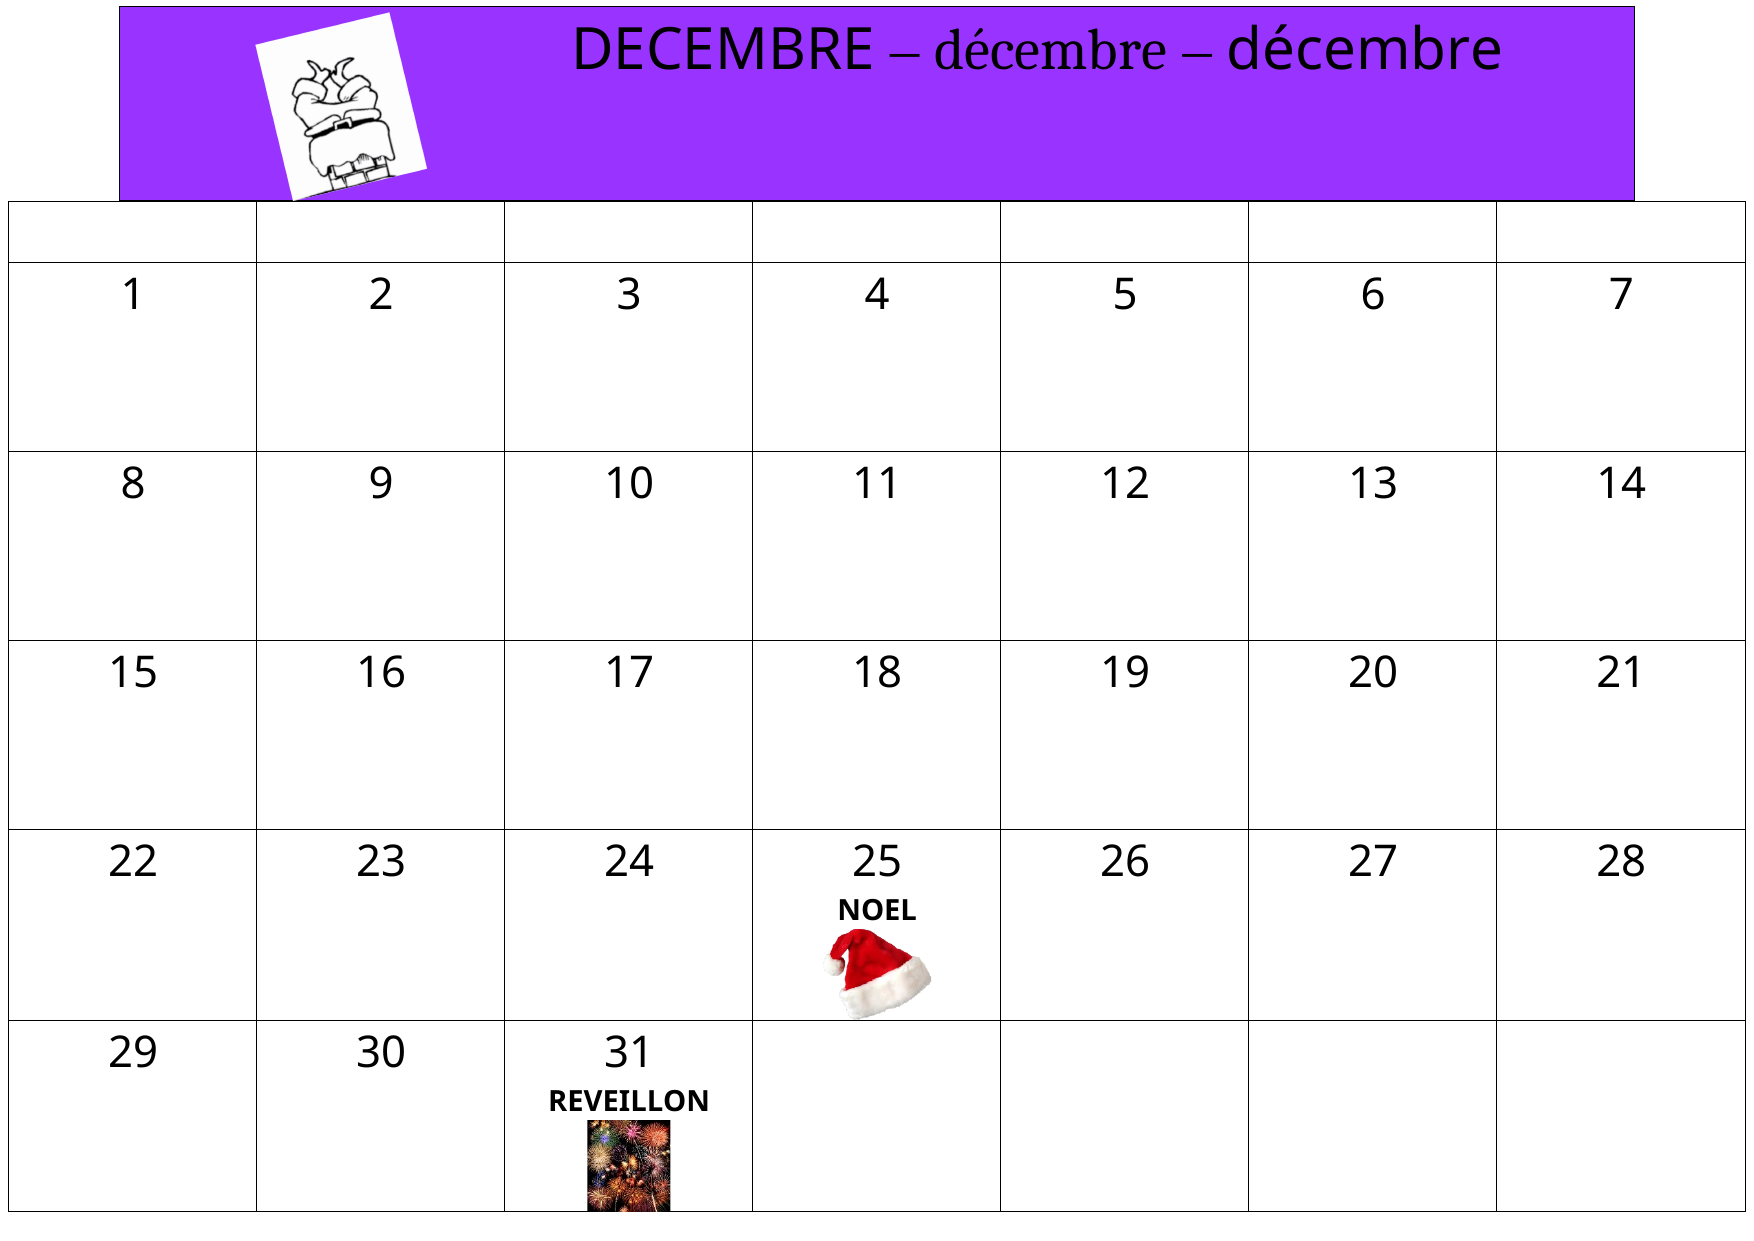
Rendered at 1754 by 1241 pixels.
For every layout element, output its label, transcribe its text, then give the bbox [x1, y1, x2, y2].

table_cell 4 [753, 263, 1000, 451]
table_cell 9 [257, 452, 504, 640]
picture [822, 929, 932, 1020]
table_cell 11 [753, 452, 1000, 640]
table_header [9, 202, 256, 262]
table_cell 12 [1001, 452, 1248, 640]
table_header DECEMBRE – décembre – décembre [120, 7, 1634, 200]
table_cell 17 [505, 641, 752, 829]
table_cell 30 [257, 1021, 504, 1211]
table_cell 31 REVEILLON [505, 1021, 752, 1211]
table_cell 2 [257, 263, 504, 451]
picture [256, 13, 426, 201]
table_cell 22 [9, 830, 256, 1020]
table_cell [1497, 1021, 1745, 1211]
table_cell 7 [1497, 263, 1745, 451]
table_cell [1249, 1021, 1496, 1211]
table_cell 15 [9, 641, 256, 829]
table_cell 29 [9, 1021, 256, 1211]
table_cell 1 [9, 263, 256, 451]
table_cell [753, 1021, 1000, 1211]
table_header [1249, 202, 1496, 262]
table_header [1497, 202, 1745, 262]
table_cell 20 [1249, 641, 1496, 829]
table_cell 28 [1497, 830, 1745, 1020]
table_cell 5 [1001, 263, 1248, 451]
picture [587, 1120, 671, 1212]
table_cell 25 NOEL [753, 830, 1000, 1020]
table_header [1001, 202, 1248, 262]
table_cell 3 [505, 263, 752, 451]
table_header [505, 202, 752, 262]
table_cell 14 [1497, 452, 1745, 640]
table_cell 8 [9, 452, 256, 640]
table_cell 13 [1249, 452, 1496, 640]
table_cell [1001, 1021, 1248, 1211]
table_cell 26 [1001, 830, 1248, 1020]
table_cell 23 [257, 830, 504, 1020]
table_cell 27 [1249, 830, 1496, 1020]
table_cell 6 [1249, 263, 1496, 451]
table_header [753, 202, 1000, 262]
table_cell 18 [753, 641, 1000, 829]
table_header [257, 202, 504, 262]
table_cell 10 [505, 452, 752, 640]
table_cell 19 [1001, 641, 1248, 829]
table_cell 24 [505, 830, 752, 1020]
table_cell 16 [257, 641, 504, 829]
table_cell 21 [1497, 641, 1745, 829]
